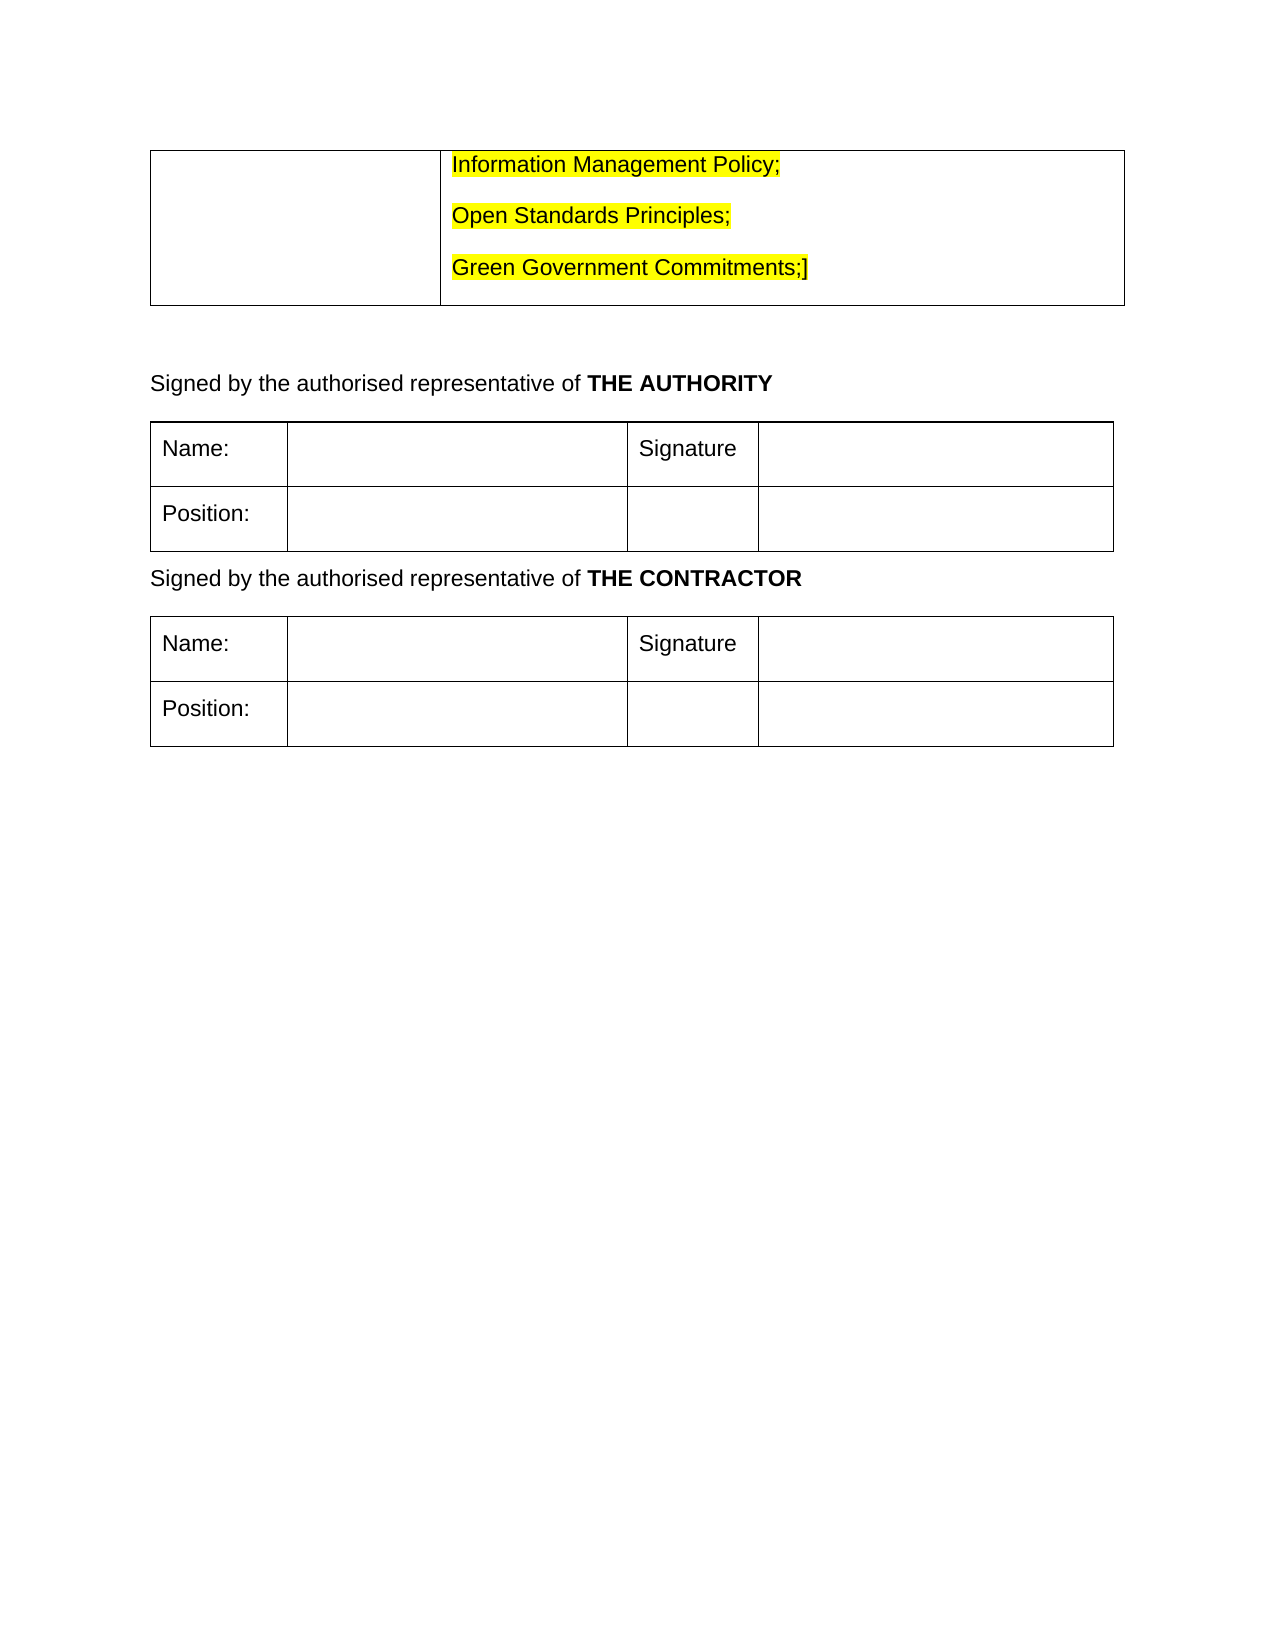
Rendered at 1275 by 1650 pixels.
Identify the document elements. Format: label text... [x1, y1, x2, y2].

table_header [288, 617, 627, 681]
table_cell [151, 151, 440, 305]
table_cell [628, 487, 758, 551]
table_header Name: [151, 617, 287, 681]
table_cell Position: [151, 682, 287, 746]
table_cell [628, 682, 758, 746]
table_cell Position: [151, 487, 287, 551]
table_header Signature [628, 617, 758, 681]
table_header [288, 423, 627, 486]
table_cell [441, 151, 1124, 305]
table_cell [288, 682, 627, 746]
table_cell [288, 487, 627, 551]
text Signed by the authorised representative of THE CONTRACTOR [150, 565, 1125, 591]
table_header [759, 617, 1113, 681]
table_header Name: [151, 423, 287, 486]
table_cell [759, 487, 1113, 551]
text Signed by the authorised representative of THE AUTHORITY [150, 370, 1125, 396]
table_header [759, 423, 1113, 486]
table_cell [759, 682, 1113, 746]
table_header Signature [628, 423, 758, 486]
